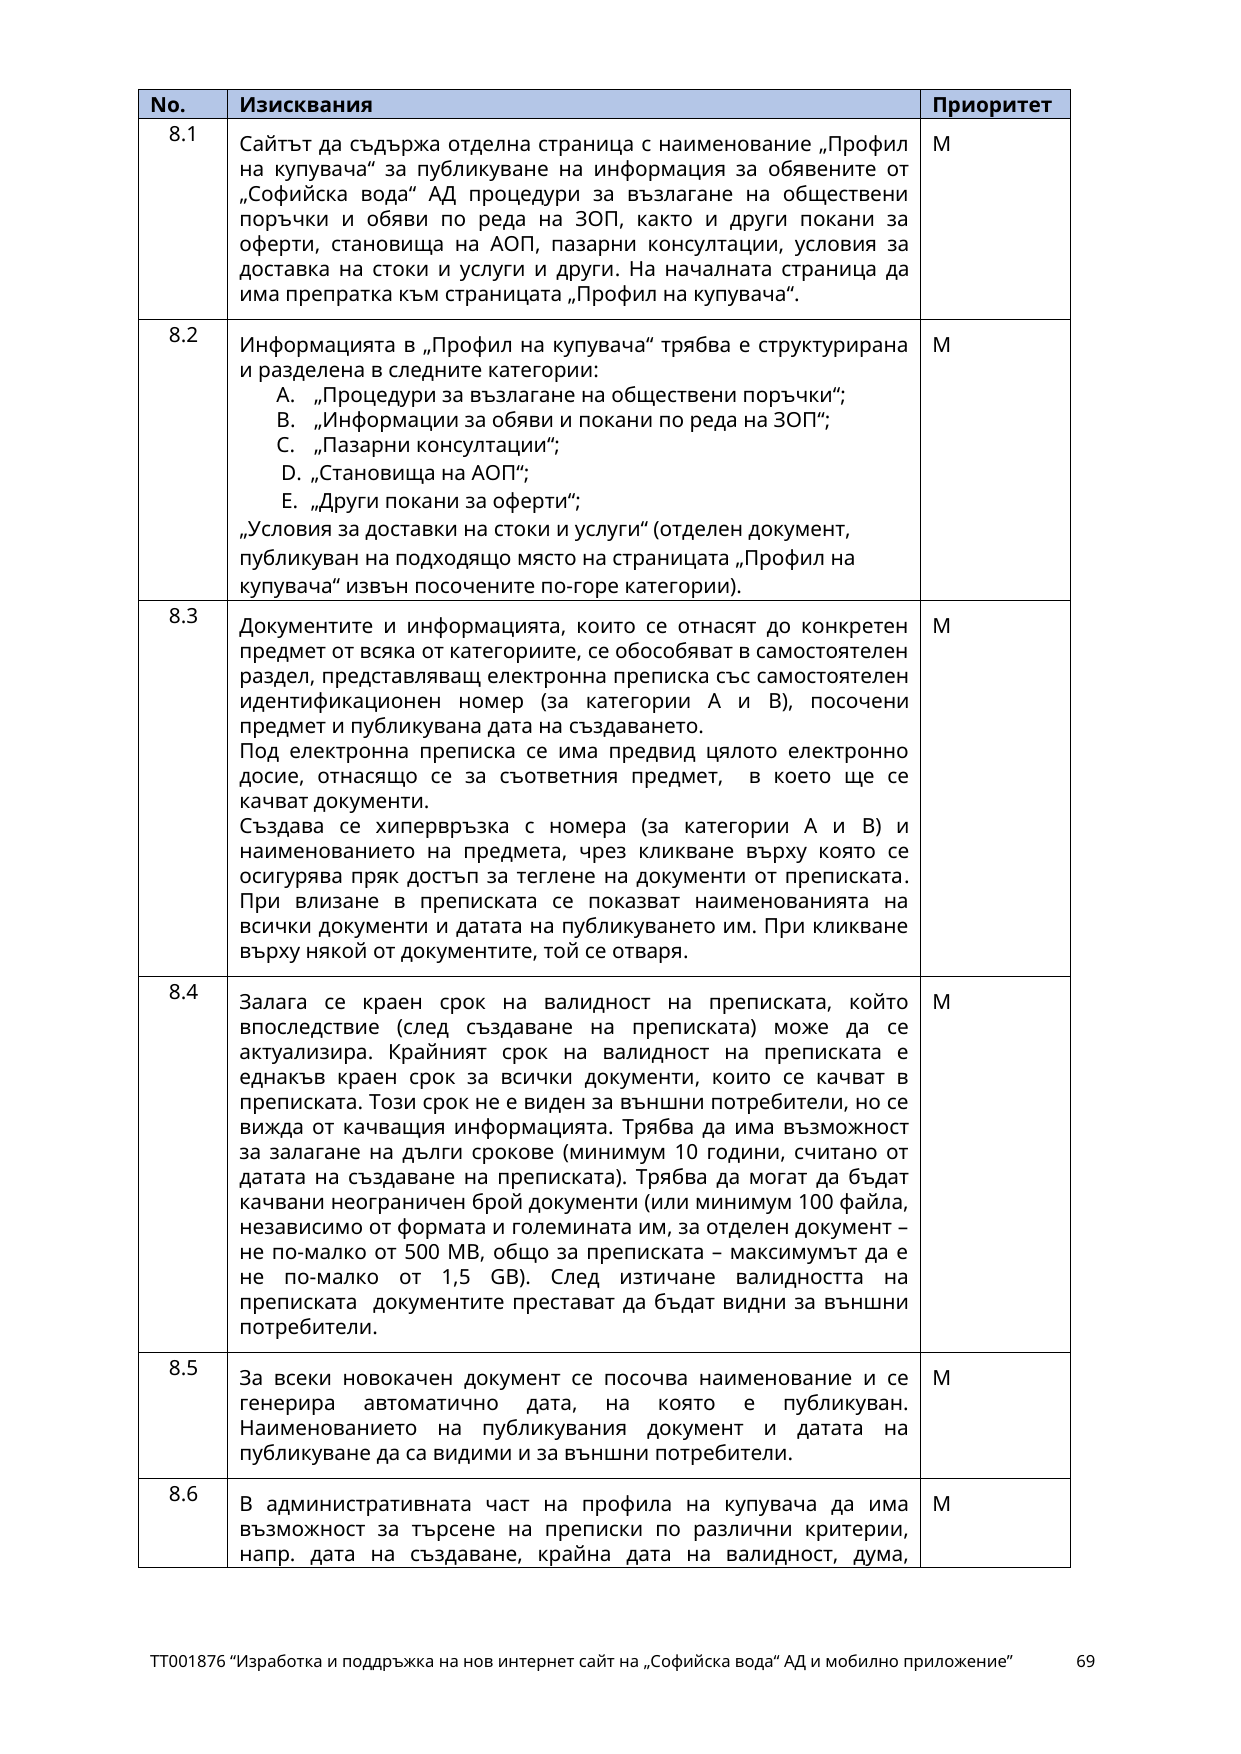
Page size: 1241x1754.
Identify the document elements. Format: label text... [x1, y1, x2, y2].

table_cell Документите и информацията, които се отнасят до конкретен предмет от всяка от категориите, се обособяват в самостоятелен раздел, представляващ електронна преписка със самостоятелен идентификационен номер (за категории А и B), посочени предмет и публикувана дата на създаването. Под електронна преписка се има предвид цялото електронно досие, отнасящо се за съответния предмет, в което ще се качват документи. Създава се хипервръзка с номера (за категории А и B) и наименованието на предмета, чрез кликване върху която се осигурява пряк достъп за теглене на документи от преписката. При влизане в преписката се показват наименованията на всички документи и датата на публикуването им. При кликване върху някой от документите, той се отваря. [228, 601, 920, 976]
table_cell M [921, 601, 1070, 976]
table_cell За всеки новокачен документ се посочва наименование и се генерира автоматично дата, на която е публикуван. Наименованието на публикувания документ и датата на публикуване да са видими и за външни потребители. [228, 1353, 920, 1478]
table_cell 8.3 [139, 601, 227, 976]
table_cell M [921, 977, 1070, 1352]
table_cell Сайтът да съдържа отделна страница с наименование „Профил на купувача“ за публикуване на информация за обявените от „Софийска вода“ АД процедури за възлагане на обществени поръчки и обяви по реда на ЗОП, както и други покани за оферти, становища на АОП, пазарни консултации, условия за доставка на стоки и услуги и други. На началната страница да има препратка към страницата „Профил на купувача“. [228, 119, 920, 319]
table_cell M [921, 1353, 1070, 1478]
table_cell 8.4 [139, 977, 227, 1352]
table_cell M [921, 320, 1070, 600]
table_cell 8.6 [139, 1479, 227, 1567]
table_cell 8.5 [139, 1353, 227, 1478]
table_cell M [921, 119, 1070, 319]
table_header No. [139, 90, 227, 118]
table_cell Информацията в „Профил на купувача“ трябва е структурирана и разделена в следните категории: „Процедури за възлагане на обществени поръчки“; „Информации за обяви и покани по реда на ЗОП“; „Пазарни консултации“; „Становища на АОП“; „Други покани за оферти“; „Условия за доставки на стоки и услуги“ (отделен документ, публикуван на подходящо място на страницата „Профил на купувача“ извън посочените по-горе категории). [228, 320, 920, 600]
table_cell M [921, 1479, 1070, 1567]
table_cell Залага се краен срок на валидност на преписката, който впоследствие (след създаване на преписката) може да се актуализира. Крайният срок на валидност на преписката е еднакъв краен срок за всички документи, които се качват в преписката. Този срок не е виден за външни потребители, но се вижда от качващия информацията. Трябва да има възможност за залагане на дълги срокове (минимум 10 години, считано от датата на създаване на преписката). Трябва да могат да бъдат качвани неограничен брой документи (или минимум 100 файла, независимо от формата и големината им, за отделен документ – не по-малко от 500 МB, общо за преписката – максимумът да е не по-малко от 1,5 GB). След изтичане валидността на преписката документите престават да бъдат видни за външни потребители. [228, 977, 920, 1352]
table_cell 8.1 [139, 119, 227, 319]
table_cell 8.2 [139, 320, 227, 600]
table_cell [228, 1479, 920, 1567]
table_header Изисквания [228, 90, 920, 118]
table_header Приоритет [921, 90, 1070, 118]
